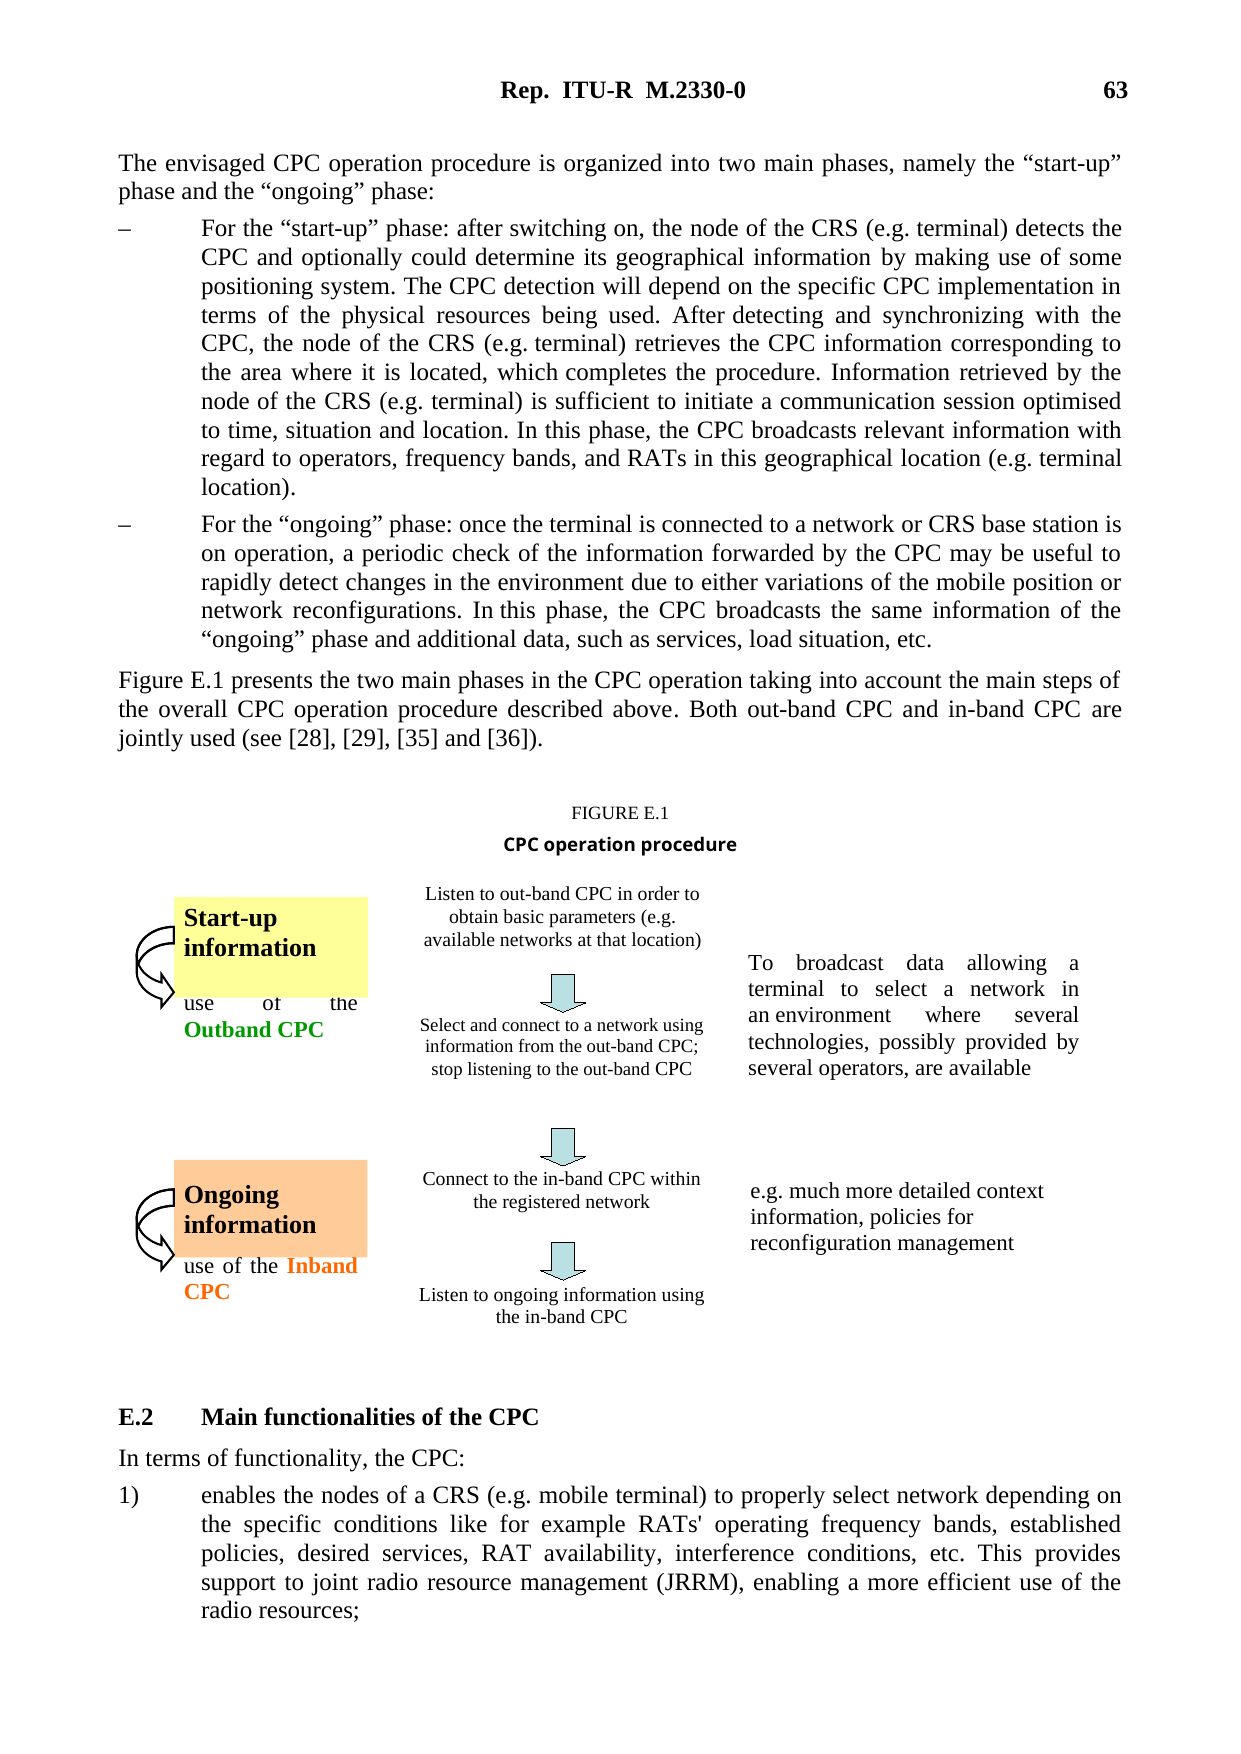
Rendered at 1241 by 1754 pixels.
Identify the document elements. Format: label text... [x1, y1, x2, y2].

text Figure E.1 presents the two main phases in the CPC operation taking into account the main steps of the overall CPC operation procedure described above. Both out-band CPC and in-band CPC are jointly used (see ‎[28], ‎[29], ‎[35] and ‎[36]). [118, 666, 1122, 752]
text – For the “start-up” phase: after switching on, the node of the CRS (e.g. terminal) detects the CPC and optionally could determine its geographical information by making use of some positioning system. The CPC detection will depend on the specific CPC implementation in terms of the physical resources being used. After detecting and synchronizing with the CPC, the node of the CRS (e.g. terminal) retrieves the CPC information corresponding to the area where it is located, which completes the procedure. Information retrieved by the node of the CRS (e.g. terminal) is sufficient to initiate a communication session optimised to time, situation and location. In this phase, the CPC broadcasts relevant information with regard to operators, frequency bands, and RATs in this geographical location (e.g. terminal location). [118, 213, 1122, 501]
text In terms of functionality, the CPC: [118, 1443, 1122, 1472]
text Figure E.1 [118, 802, 1122, 823]
text – For the “ongoing” phase: once the terminal is connected to a network or CRS base station is on operation, a periodic check of the information forwarded by the CPC may be useful to rapidly detect changes in the environment due to either variations of the mobile position or network reconfigurations. In this phase, the CPC broadcasts the same information of the “ongoing” phase and additional data, such as services, load situation, etc. [118, 509, 1122, 653]
text The envisaged CPC operation procedure is organized into two main phases, namely the “start-up” phase and the “ongoing” phase: [118, 148, 1122, 205]
text 1) enables the nodes of a CRS (e.g. mobile terminal) to properly select network depending on the specific conditions like for example RATs' operating frequency bands, established policies, desired services, RAT availability, interference conditions, etc. This provides support to joint radio resource management (JRRM), enabling a more efficient use of the radio resources; [118, 1481, 1122, 1624]
title CPC operation procedure [118, 832, 1122, 857]
subtitle E.2 Main functionalities of the CPC [118, 1402, 1122, 1431]
